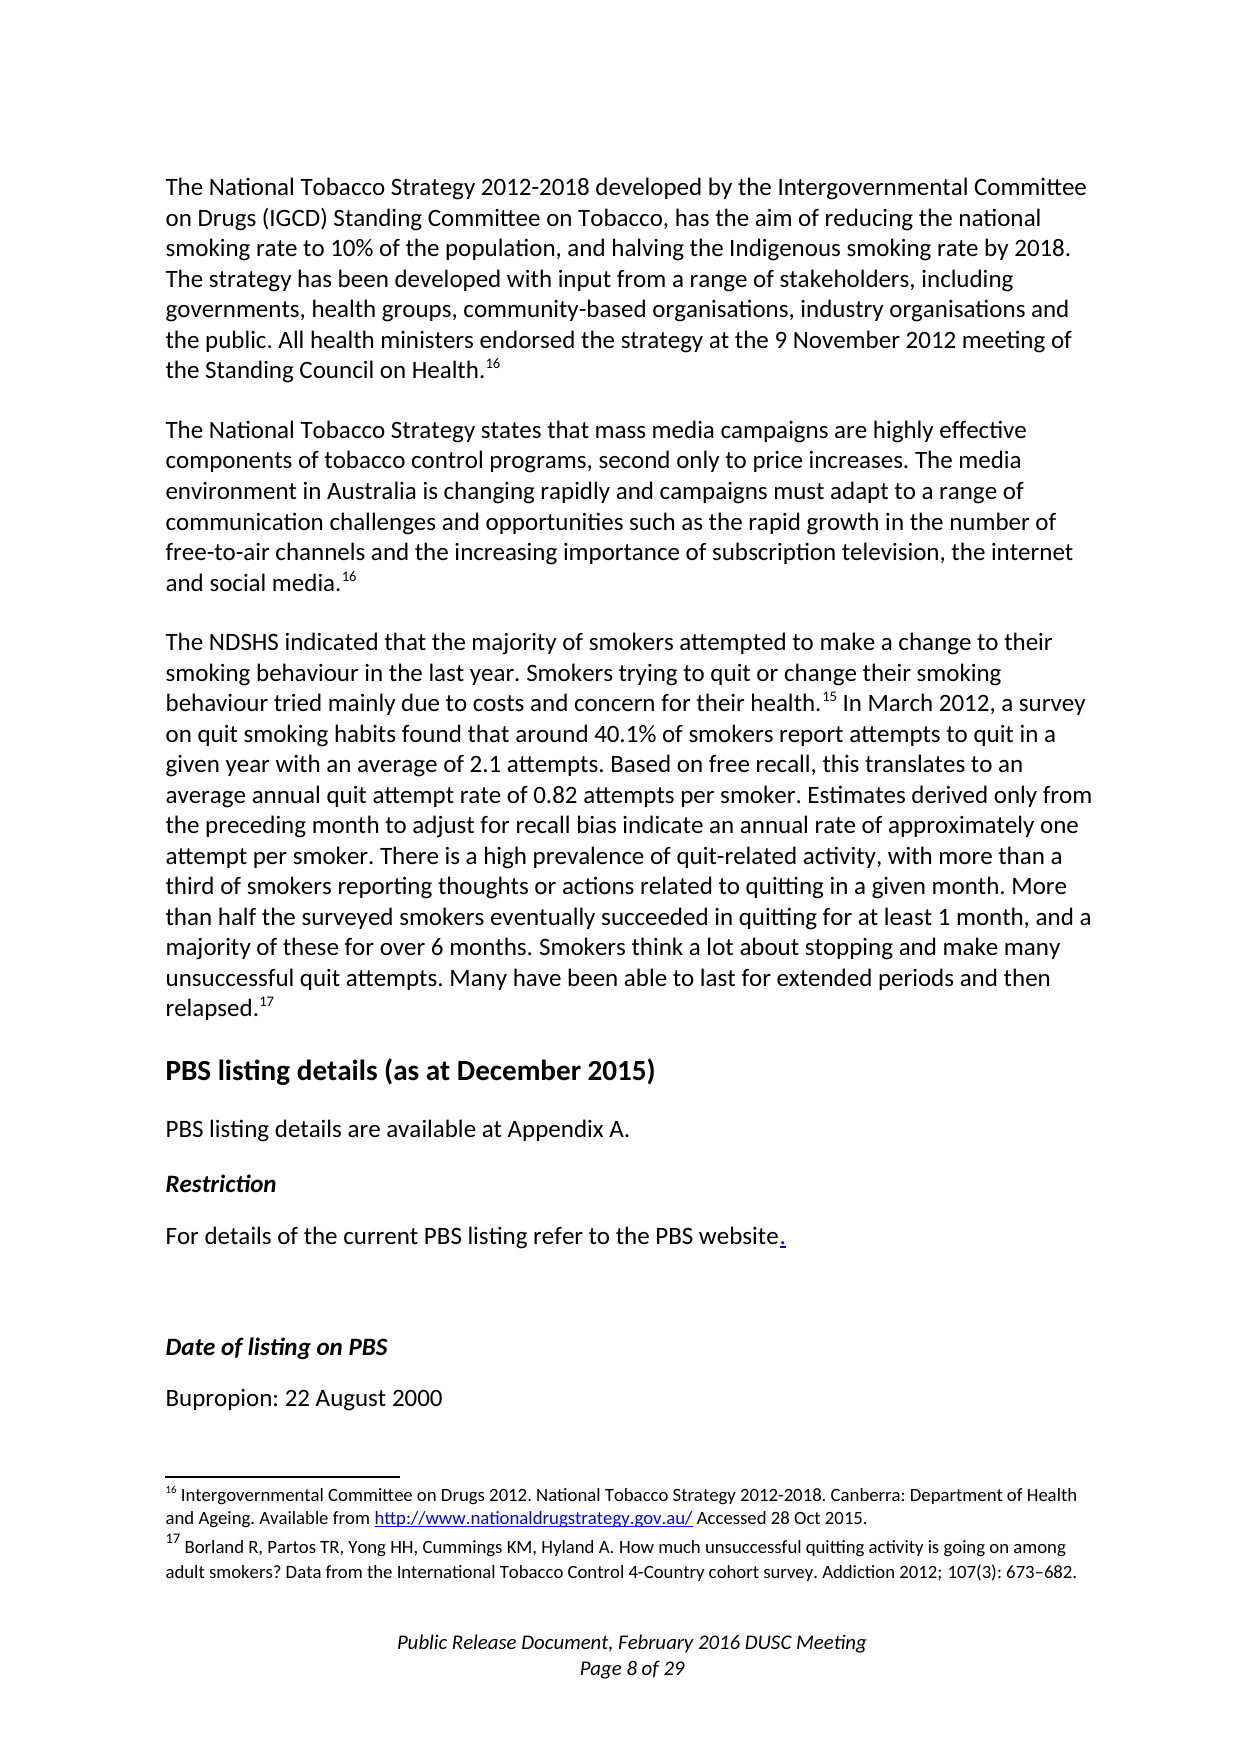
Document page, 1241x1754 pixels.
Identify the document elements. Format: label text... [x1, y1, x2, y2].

text The National Tobacco Strategy states that mass media campaigns are highly effective components of tobacco control programs, second only to price increases. The media environment in Australia is changing rapidly and campaigns must adapt to a range of communication challenges and opportunities such as the rapid growth in the number of free-to-air channels and the increasing importance of subscription television, the internet and social media.16 [165, 414, 1098, 597]
subtitle Restriction [165, 1168, 1098, 1199]
text The National Tobacco Strategy 2012-2018 developed by the Intergovernmental Committee on Drugs (IGCD) Standing Committee on Tobacco, has the aim of reducing the national smoking rate to 10% of the population, and halving the Indigenous smoking rate by 2018. The strategy has been developed with input from a range of stakeholders, including governments, health groups, community-based organisations, industry organisations and the public. All health ministers endorsed the strategy at the 9 November 2012 meeting of the Standing Council on Health. [165, 171, 1098, 385]
text The NDSHS indicated that the majority of smokers attempted to make a change to their smoking behaviour in the last year. Smokers trying to quit or change their smoking behaviour tried mainly due to costs and concern for their health.15 In March 2012, a survey on quit smoking habits found that around 40.1% of smokers report attempts to quit in a given year with an average of 2.1 attempts. Based on free recall, this translates to an average annual quit attempt rate of 0.82 attempts per smoker. Estimates derived only from the preceding month to adjust for recall bias indicate an annual rate of approximately one attempt per smoker. There is a high prevalence of quit-related activity, with more than a third of smokers reporting thoughts or actions related to quitting in a given month. More than half the surveyed smokers eventually succeeded in quitting for at least 1 month, and a majority of these for over 6 months. Smokers think a lot about stopping and make many unsuccessful quit attempts. Many have been able to last for extended periods and then relapsed. [165, 626, 1098, 1023]
text Bupropion: 22 August 2000 [165, 1382, 1098, 1413]
text For details of the current PBS listing refer to the PBS website. [165, 1220, 1098, 1250]
subtitle PBS listing details are available at Appendix A. [165, 1113, 1098, 1143]
subtitle PBS listing details (as at December 2015) [165, 1052, 1098, 1088]
subtitle Date of listing on PBS [165, 1331, 1098, 1361]
